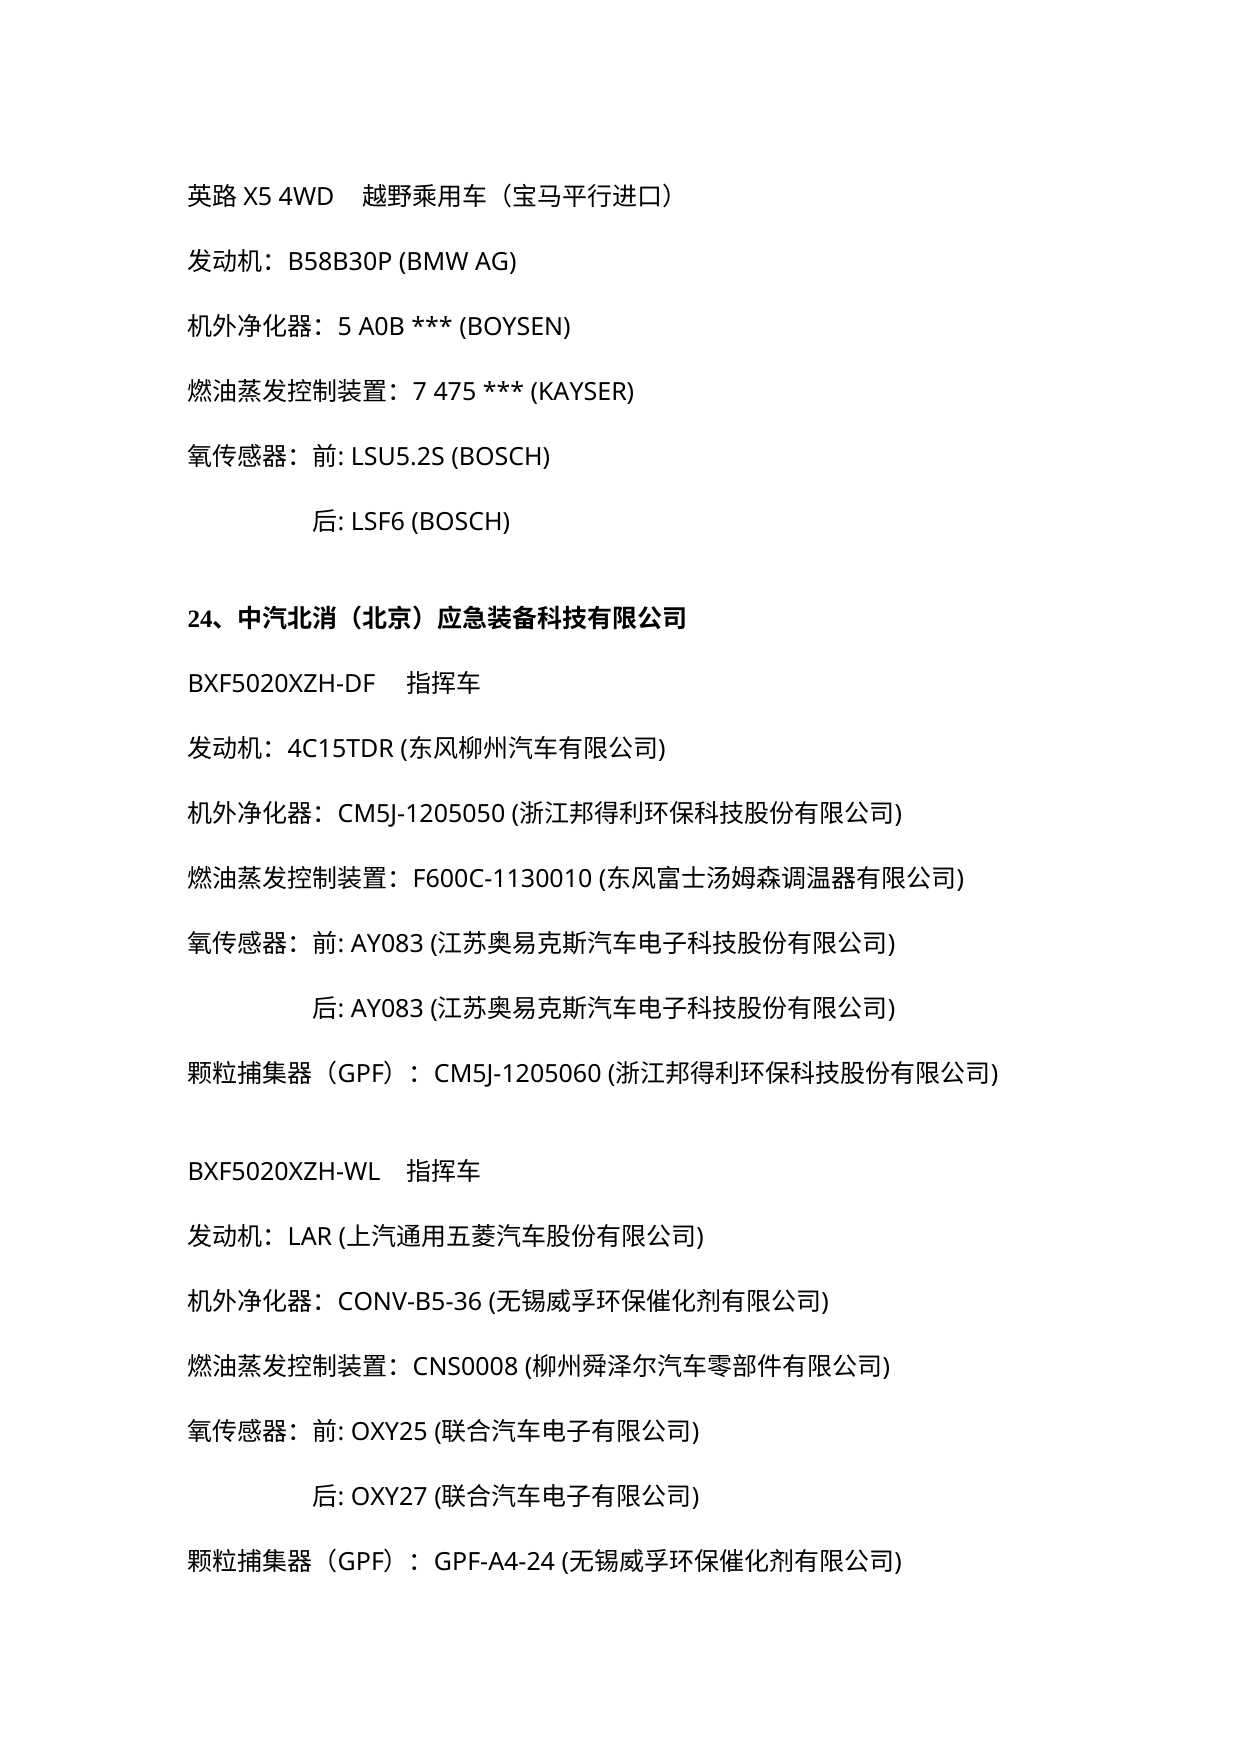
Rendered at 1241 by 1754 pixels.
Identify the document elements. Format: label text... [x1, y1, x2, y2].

text 颗粒捕集器（GPF）：CM5J-1205060 (浙江邦得利环保科技股份有限公司) [187, 1039, 1053, 1104]
text 英路 X5 4WD 越野乘用车（宝马平行进口） [187, 162, 1053, 227]
subtitle 24、中汽北消（北京）应急装备科技有限公司 [187, 584, 1053, 649]
text BXF5020XZH-WL 指挥车 [187, 1137, 1053, 1202]
text 燃油蒸发控制装置：CNS0008 (柳州舜泽尔汽车零部件有限公司) [187, 1332, 1053, 1397]
text 氧传感器：前: AY083 (江苏奥易克斯汽车电子科技股份有限公司) [187, 909, 1053, 974]
text 后: LSF6 (BOSCH) [187, 487, 1053, 552]
text 氧传感器：前: OXY25 (联合汽车电子有限公司) [187, 1397, 1053, 1462]
text BXF5020XZH-DF 指挥车 [187, 649, 1053, 714]
text 燃油蒸发控制装置：7 475 *** (KAYSER) [187, 357, 1053, 422]
text 燃油蒸发控制装置：F600C-1130010 (东风富士汤姆森调温器有限公司) [187, 844, 1053, 909]
text 机外净化器：CONV-B5-36 (无锡威孚环保催化剂有限公司) [187, 1267, 1053, 1332]
text 氧传感器：前: LSU5.2S (BOSCH) [187, 422, 1053, 487]
text 机外净化器：CM5J-1205050 (浙江邦得利环保科技股份有限公司) [187, 779, 1053, 844]
text 发动机：4C15TDR (东风柳州汽车有限公司) [187, 714, 1053, 779]
text 机外净化器：5 A0B *** (BOYSEN) [187, 292, 1053, 357]
text 发动机：B58B30P (BMW AG) [187, 227, 1053, 292]
text 颗粒捕集器（GPF）：GPF-A4-24 (无锡威孚环保催化剂有限公司) [187, 1527, 1053, 1592]
text 后: OXY27 (联合汽车电子有限公司) [187, 1462, 1053, 1527]
text 后: AY083 (江苏奥易克斯汽车电子科技股份有限公司) [187, 974, 1053, 1039]
text 发动机：LAR (上汽通用五菱汽车股份有限公司) [187, 1202, 1053, 1267]
